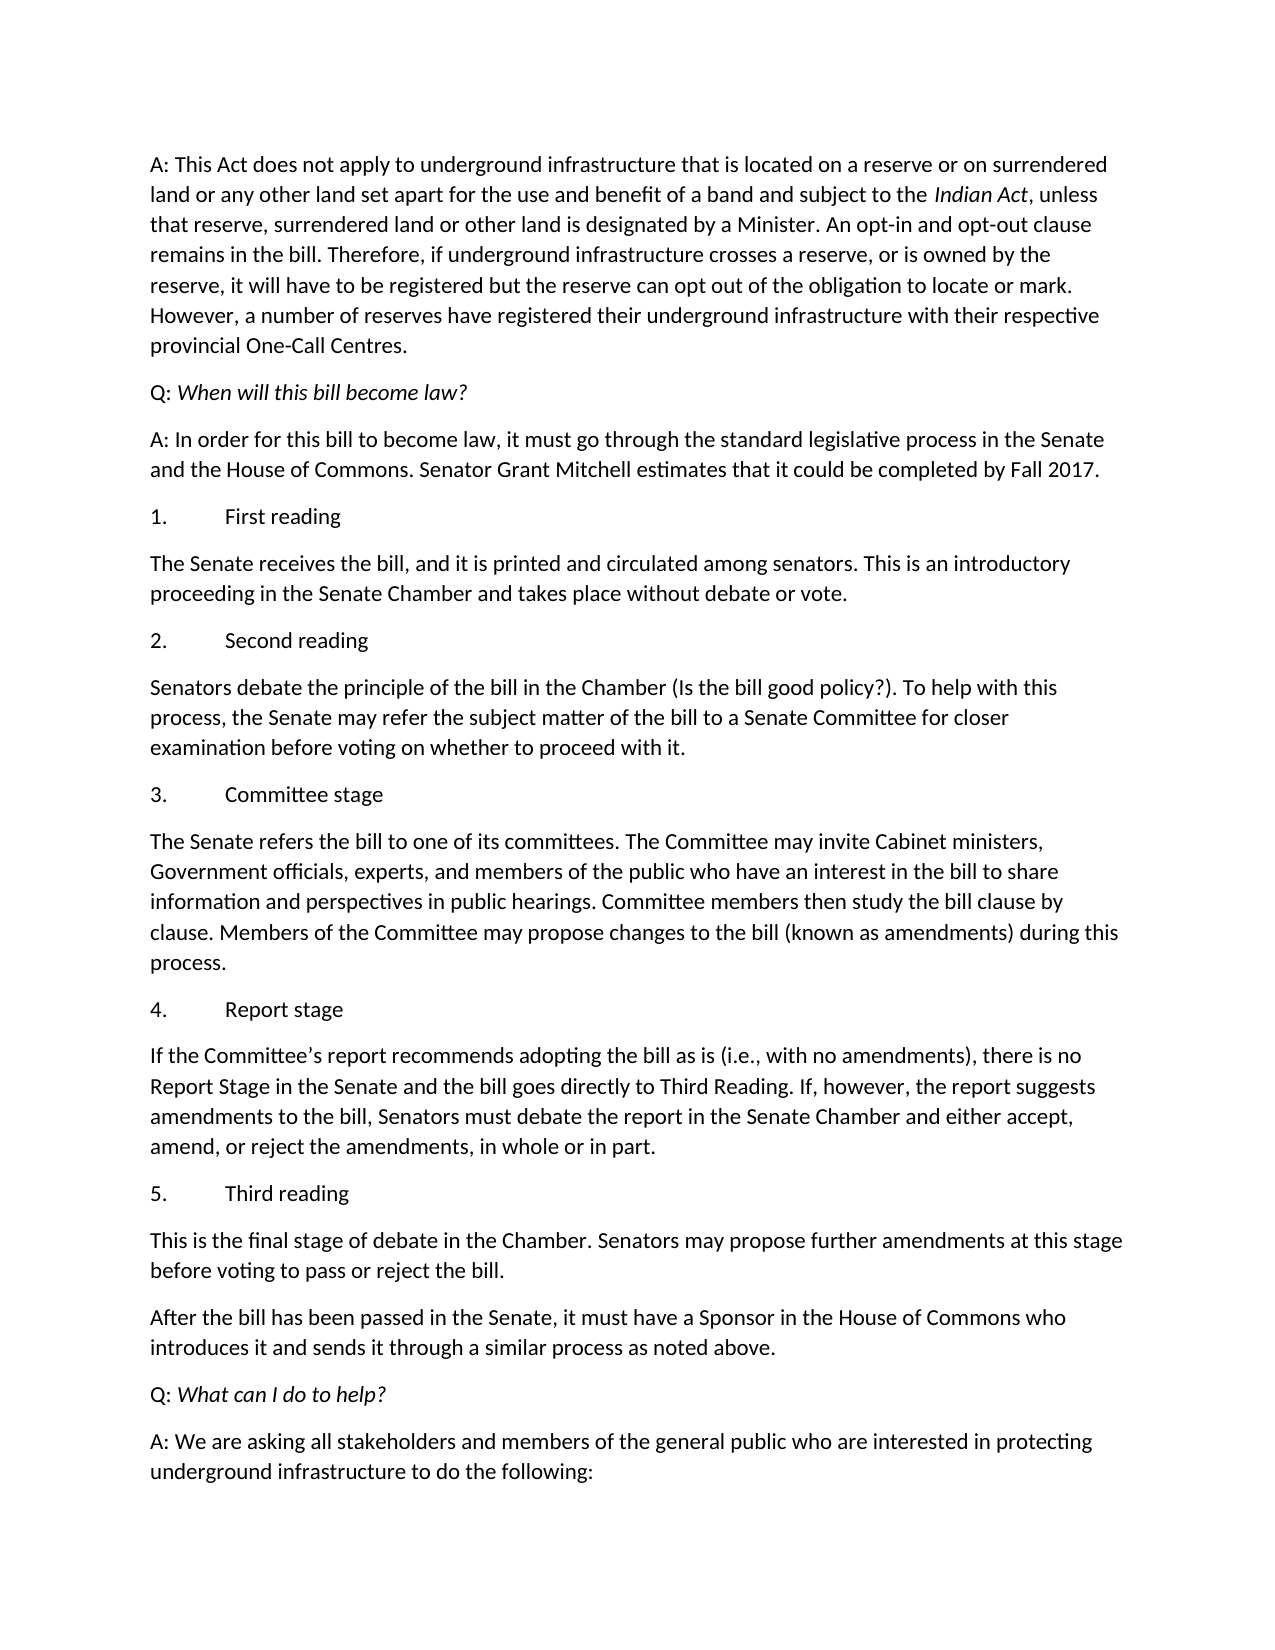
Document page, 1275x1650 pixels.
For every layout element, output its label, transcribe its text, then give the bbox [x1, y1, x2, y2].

text A: This Act does not apply to underground infrastructure that is located on a reserve or on surrendered land or any other land set apart for the use and benefit of a band and subject to the Indian Act, unless that reserve, surrendered land or other land is designated by a Minister. An opt-in and opt-out clause remains in the bill. Therefore, if underground infrastructure crosses a reserve, or is owned by the reserve, it will have to be registered but the reserve can opt out of the obligation to locate or mark. However, a number of reserves have registered their underground infrastructure with their respective provincial One-Call Centres. [150, 150, 1125, 359]
text Q: When will this bill become law? [150, 378, 1125, 406]
text A: In order for this bill to become law, it must go through the standard legislative process in the Senate and the House of Commons. Senator Grant Mitchell estimates that it could be completed by Fall 2017. [150, 425, 1125, 483]
text 1. First reading [150, 502, 1125, 530]
text This is the final stage of debate in the Chamber. Senators may propose further amendments at this stage before voting to pass or reject the bill. [150, 1226, 1125, 1284]
text Q: What can I do to help? [150, 1380, 1125, 1408]
text The Senate receives the bill, and it is printed and circulated among senators. This is an introductory proceeding in the Senate Chamber and takes place without debate or vote. [150, 549, 1125, 607]
text The Senate refers the bill to one of its committees. The Committee may invite Cabinet ministers, Government officials, experts, and members of the public who have an interest in the bill to share information and perspectives in public hearings. Committee members then study the bill clause by clause. Members of the Committee may propose changes to the bill (known as amendments) during this process. [150, 827, 1125, 976]
text A: We are asking all stakeholders and members of the general public who are interested in protecting underground infrastructure to do the following: [150, 1427, 1125, 1485]
text 5. Third reading [150, 1179, 1125, 1207]
text 4. Report stage [150, 995, 1125, 1023]
text If the Committee’s report recommends adopting the bill as is (i.e., with no amendments), there is no Report Stage in the Senate and the bill goes directly to Third Reading. If, however, the report suggests amendments to the bill, Senators must debate the report in the Senate Chamber and either accept, amend, or reject the amendments, in whole or in part. [150, 1042, 1125, 1160]
text 3. Committee stage [150, 780, 1125, 808]
text 2. Second reading [150, 626, 1125, 654]
text Senators debate the principle of the bill in the Chamber (Is the bill good policy?). To help with this process, the Senate may refer the subject matter of the bill to a Senate Committee for closer examination before voting on whether to proceed with it. [150, 673, 1125, 761]
text After the bill has been passed in the Senate, it must have a Sponsor in the House of Commons who introduces it and sends it through a similar process as noted above. [150, 1303, 1125, 1361]
